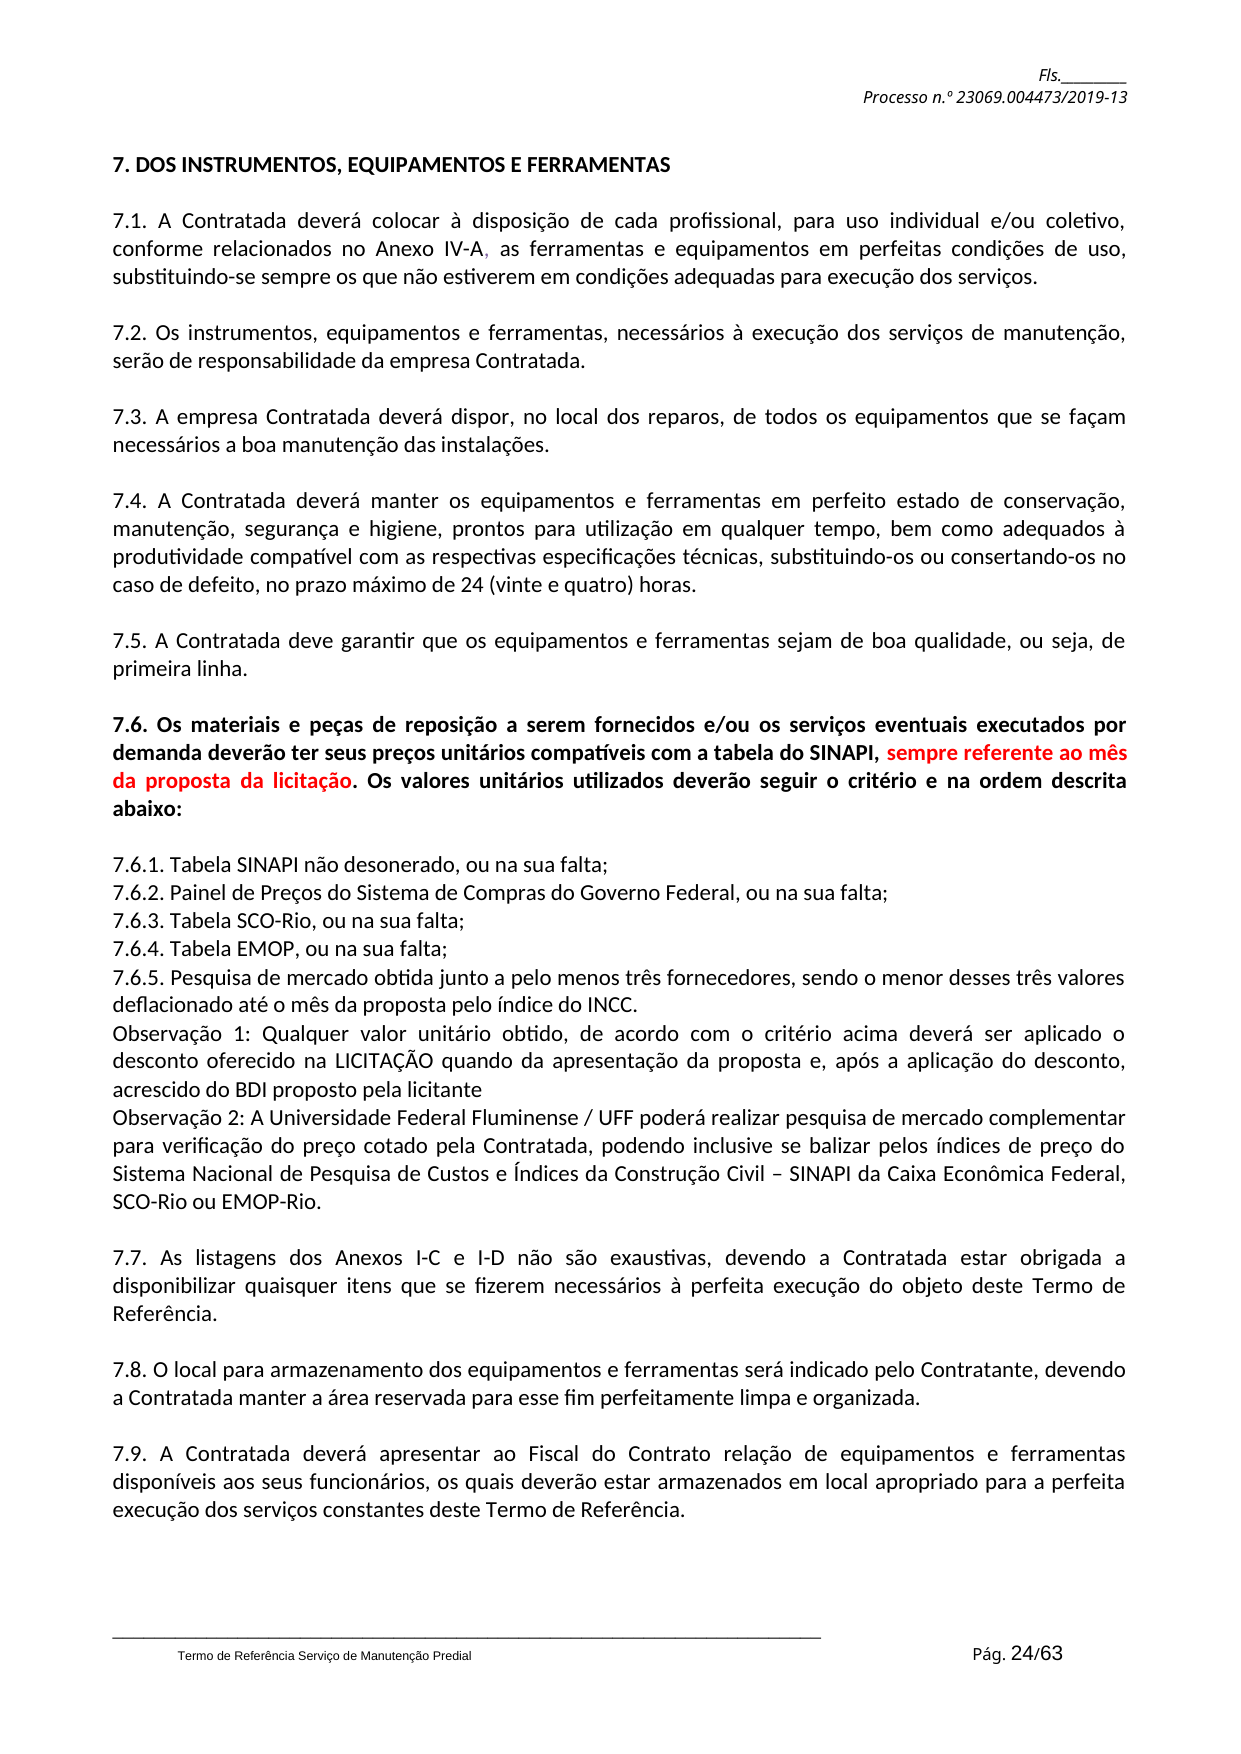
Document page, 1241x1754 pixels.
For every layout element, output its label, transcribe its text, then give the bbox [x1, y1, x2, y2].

text 7.6.3. Tabela SCO-Rio, ou na sua falta; [112, 907, 1128, 934]
text 7. DOS INSTRUMENTOS, EQUIPAMENTOS E FERRAMENTAS [112, 150, 1128, 178]
text 7.6.5. Pesquisa de mercado obtida junto a pelo menos três fornecedores, sendo o menor desses três valores deflacionado até o mês da proposta pelo índice do INCC. [112, 963, 1128, 1019]
text 7.2. Os instrumentos, equipamentos e ferramentas, necessários à execução dos serviços de manutenção, serão de responsabilidade da empresa Contratada. [112, 318, 1128, 374]
text 7.1. A Contratada deverá colocar à disposição de cada profissional, para uso individual e/ou coletivo, conforme relacionados no Anexo IV-A, as ferramentas e equipamentos em perfeitas condições de uso, substituindo-se sempre os que não estiverem em condições adequadas para execução dos serviços. [112, 206, 1128, 290]
text Observação 2: A Universidade Federal Fluminense / UFF poderá realizar pesquisa de mercado complementar para verificação do preço cotado pela Contratada, podendo inclusive se balizar pelos índices de preço do Sistema Nacional de Pesquisa de Custos e Índices da Construção Civil – SINAPI da Caixa Econômica Federal, SCO-Rio ou EMOP-Rio. [112, 1103, 1128, 1215]
text 7.6. Os materiais e peças de reposição a serem fornecidos e/ou os serviços eventuais executados por demanda deverão ter seus preços unitários compatíveis com a tabela do SINAPI, sempre referente ao mês da proposta da licitação. Os valores unitários utilizados deverão seguir o critério e na ordem descrita abaixo: [112, 710, 1128, 822]
text 7.6.4. Tabela EMOP, ou na sua falta; [112, 934, 1128, 963]
text 7.5. A Contratada deve garantir que os equipamentos e ferramentas sejam de boa qualidade, ou seja, de primeira linha. [112, 626, 1128, 682]
text 7.6.1. Tabela SINAPI não desonerado, ou na sua falta; [112, 851, 1128, 878]
text 7.8. O local para armazenamento dos equipamentos e ferramentas será indicado pelo Contratante, devendo a Contratada manter a área reservada para esse fim perfeitamente limpa e organizada. [112, 1355, 1128, 1411]
text 7.3. A empresa Contratada deverá dispor, no local dos reparos, de todos os equipamentos que se façam necessários a boa manutenção das instalações. [112, 402, 1128, 458]
text Observação 1: Qualquer valor unitário obtido, de acordo com o critério acima deverá ser aplicado o desconto oferecido na LICITAÇÃO quando da apresentação da proposta e, após a aplicação do desconto, acrescido do BDI proposto pela licitante [112, 1019, 1128, 1103]
text 7.6.2. Painel de Preços do Sistema de Compras do Governo Federal, ou na sua falta; [112, 878, 1128, 907]
text 7.7. As listagens dos Anexos I-C e I-D não são exaustivas, devendo a Contratada estar obrigada a disponibilizar quaisquer itens que se fizerem necessários à perfeita execução do objeto deste Termo de Referência. [112, 1243, 1128, 1327]
text 7.9. A Contratada deverá apresentar ao Fiscal do Contrato relação de equipamentos e ferramentas disponíveis aos seus funcionários, os quais deverão estar armazenados em local apropriado para a perfeita execução dos serviços constantes deste Termo de Referência. [112, 1439, 1128, 1523]
text 7.4. A Contratada deverá manter os equipamentos e ferramentas em perfeito estado de conservação, manutenção, segurança e higiene, prontos para utilização em qualquer tempo, bem como adequados à produtividade compatível com as respectivas especificações técnicas, substituindo-os ou consertando-os no caso de defeito, no prazo máximo de 24 (vinte e quatro) horas. [112, 486, 1128, 598]
